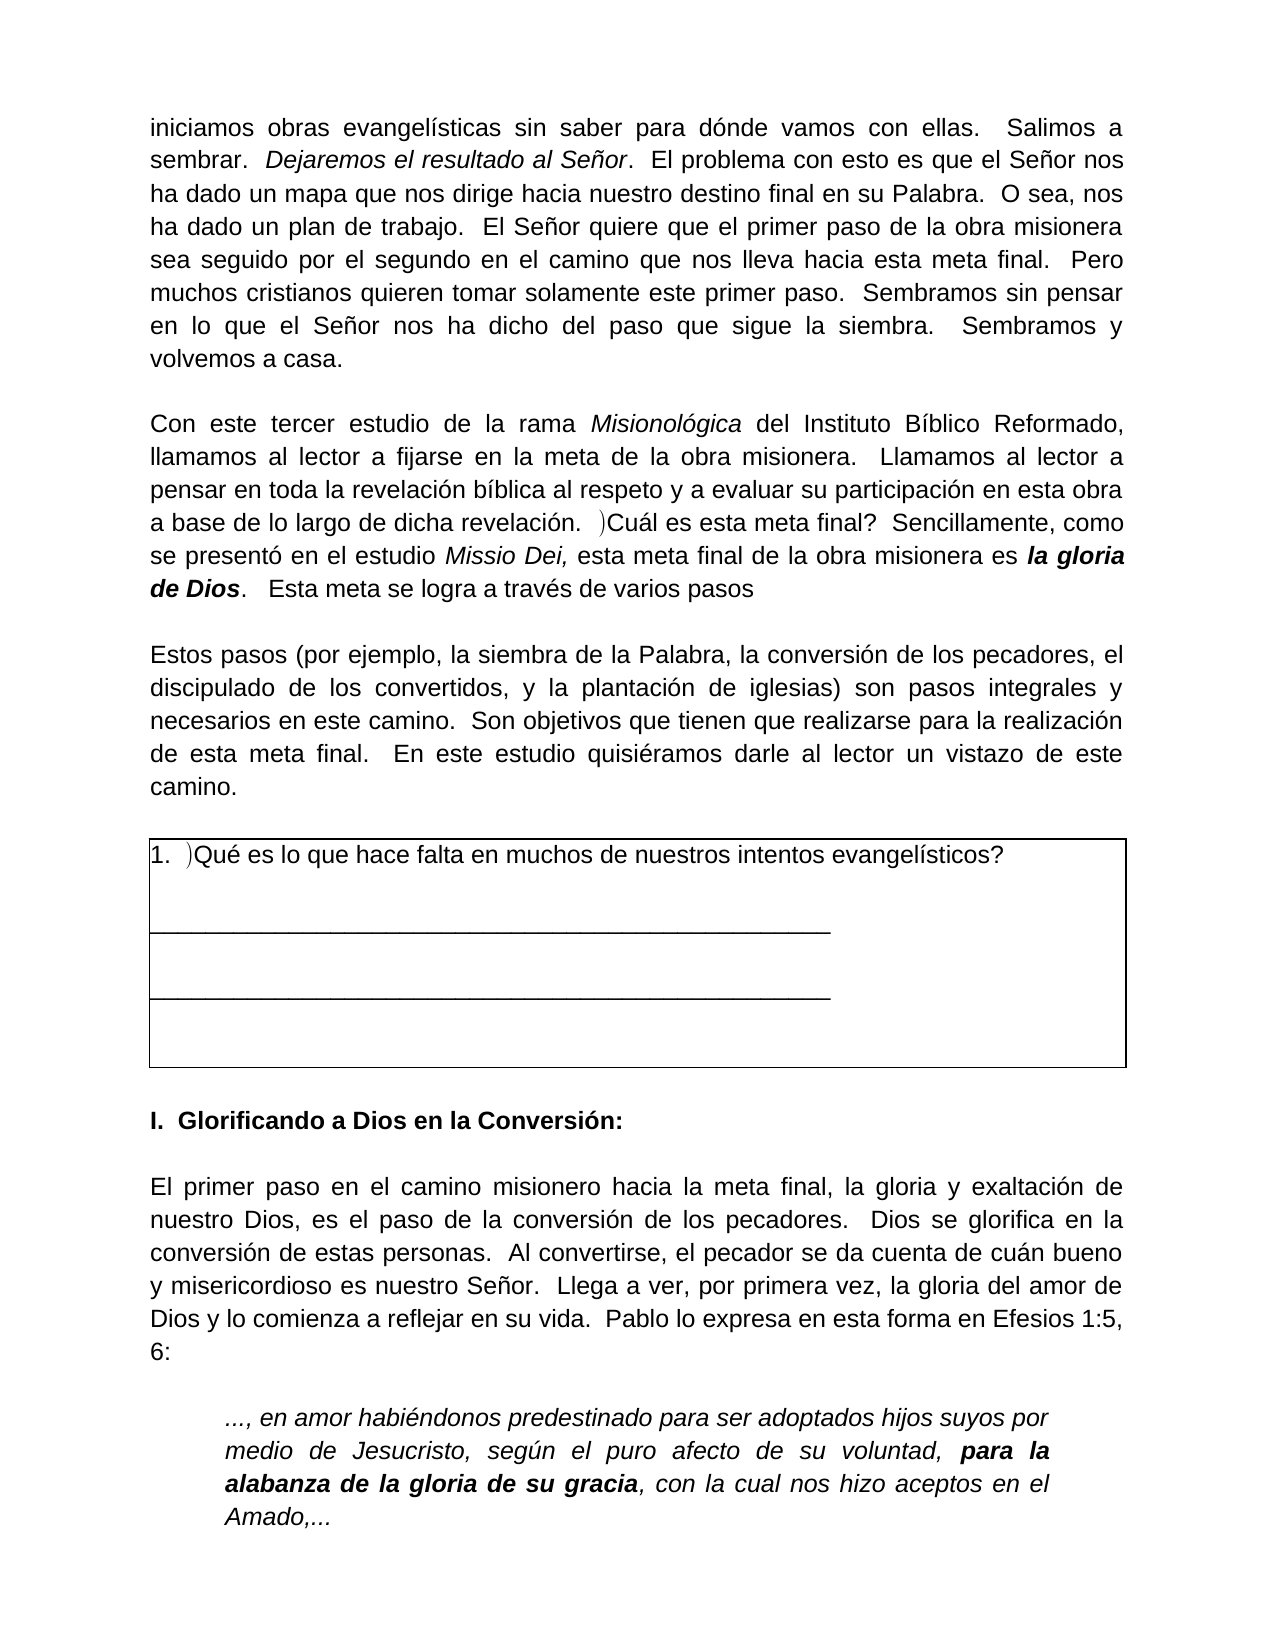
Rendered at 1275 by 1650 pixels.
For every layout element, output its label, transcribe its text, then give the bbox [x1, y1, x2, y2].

text _________________________________________________ [150, 970, 1125, 1001]
text 1. Qué es lo que hace falta en muchos de nuestros intentos evangelísticos? [150, 840, 1125, 869]
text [150, 112, 1125, 372]
text I. Glorificando a Dios en la Conversión: [150, 1106, 1125, 1134]
text ..., en amor habiéndonos predestinado para ser adoptados hijos suyos por medio de Jesucristo, según el puro afecto de su voluntad, para la alabanza de la gloria de su gracia, con la cual nos hizo aceptos en el Amado,... [225, 1403, 1050, 1531]
text El primer paso en el camino misionero hacia la meta final, la gloria y exaltación de nuestro Dios, es el paso de la conversión de los pecadores. Dios se glorifica en la conversión de estas personas. Al convertirse, el pecador se da cuenta de cuán bueno y misericordioso es nuestro Señor. Llega a ver, por primera vez, la gloria del amor de Dios y lo comienza a reflejar en su vida. Pablo lo expresa en esta forma en Efesios 1:5, 6: [150, 1172, 1125, 1366]
text Estos pasos (por ejemplo, la siembra de la Palabra, la conversión de los pecadores, el discipulado de los convertidos, y la plantación de iglesias) son pasos integrales y necesarios en este camino. Son objetivos que tienen que realizarse para la realización de esta meta final. En este estudio quisiéramos darle al lector un vistazo de este camino. [150, 640, 1125, 801]
text Con este tercer estudio de la rama Misionológica del Instituto Bíblico Reformado, llamamos al lector a fijarse en la meta de la obra misionera. Llamamos al lector a pensar en toda la revelación bíblica al respeto y a evaluar su participación en esta obra a base de lo largo de dicha revelación. Cuál es esta meta final? Sencillamente, como se presentó en el estudio Missio Dei, esta meta final de la obra misionera es la gloria de Dios. Esta meta se logra a través de varios pasos [150, 409, 1125, 603]
text _________________________________________________ [150, 904, 1125, 935]
